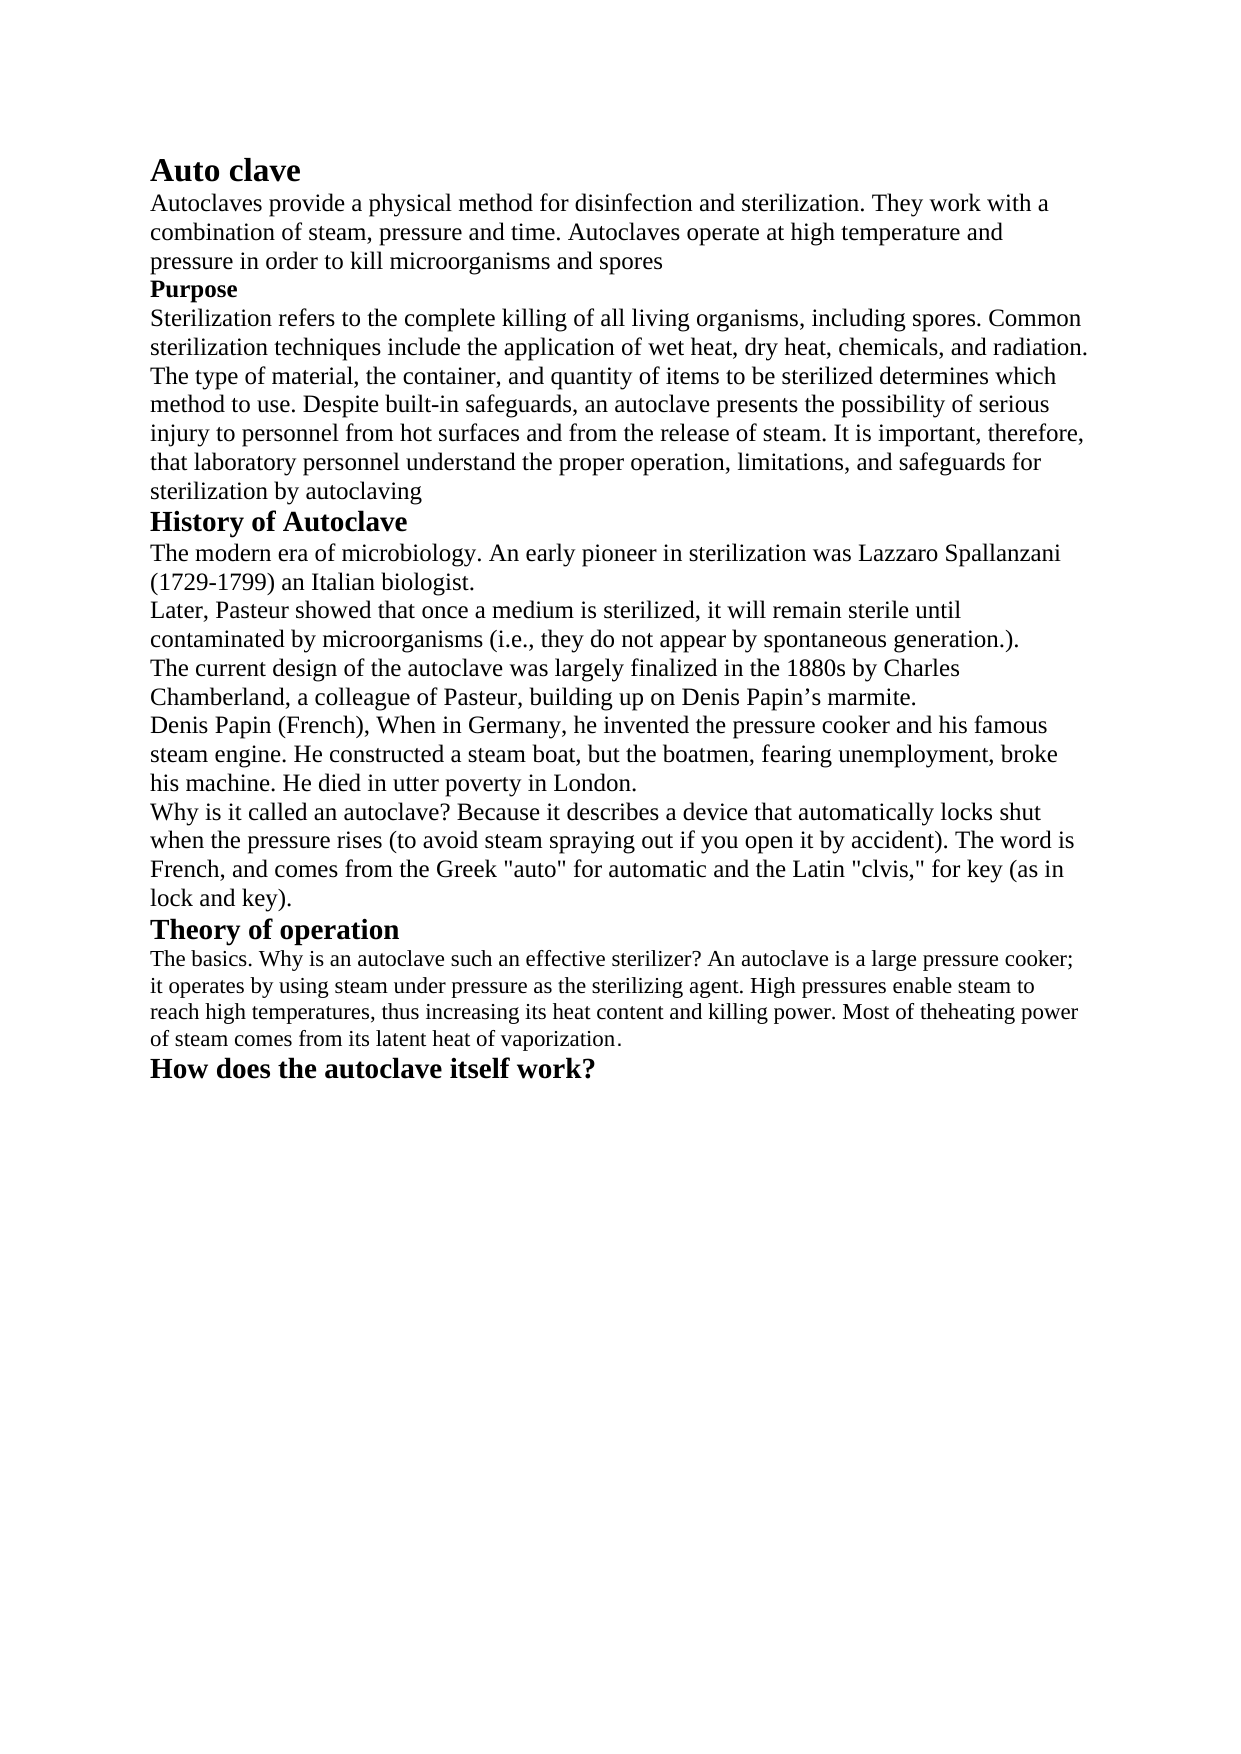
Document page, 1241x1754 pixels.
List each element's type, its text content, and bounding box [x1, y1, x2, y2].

text How does the autoclave itself work? [150, 1051, 1090, 1084]
text Autoclaves provide a physical method for disinfection and sterilization. They work with a combination of steam, pressure and time. Autoclaves operate at high temperature and pressure in order to kill microorganisms and spores [150, 188, 1090, 274]
text Purpose [150, 274, 1090, 303]
text The basics. Why is an autoclave such an effective sterilizer? An autoclave is a large pressure cooker; it operates by using steam under pressure as the sterilizing agent. High pressures enable steam to reach high temperatures, thus increasing its heat content and killing power. Most of theheating power of steam comes from its latent heat of vaporization. [150, 945, 1090, 1051]
text Auto clave [150, 150, 1090, 188]
text Why is it called an autoclave? Because it describes a device that automatically locks shut when the pressure rises (to avoid steam spraying out if you open it by accident). The word is French, and comes from the Greek "auto" for automatic and the Latin "clvis," for key (as in lock and key). [150, 797, 1090, 912]
text Sterilization refers to the complete killing of all living organisms, including spores. Common sterilization techniques include the application of wet heat, dry heat, chemicals, and radiation. The type of material, the container, and quantity of items to be sterilized determines which method to use. Despite built-in safeguards, an autoclave presents the possibility of serious injury to personnel from hot surfaces and from the release of steam. It is important, therefore, that laboratory personnel understand the proper operation, limitations, and safeguards for sterilization by autoclaving [150, 303, 1090, 504]
text Theory of operation [150, 912, 1090, 945]
text The current design of the autoclave was largely finalized in the 1880s by Charles Chamberland, a colleague of Pasteur, building up on Denis Papin’s marmite. [150, 653, 1090, 711]
text History of Autoclave [150, 504, 1090, 538]
text Denis Papin (French), When in Germany, he invented the pressure cooker and his famous steam engine. He constructed a steam boat, but the boatmen, fearing unemployment, broke his machine. He died in utter poverty in London. [150, 711, 1090, 797]
text The modern era of microbiology. An early pioneer in sterilization was Lazzaro Spallanzani (1729-1799) an Italian biologist. [150, 538, 1090, 596]
text Later, Pasteur showed that once a medium is sterilized, it will remain sterile until contaminated by microorganisms (i.e., they do not appear by spontaneous generation.). [150, 596, 1090, 653]
